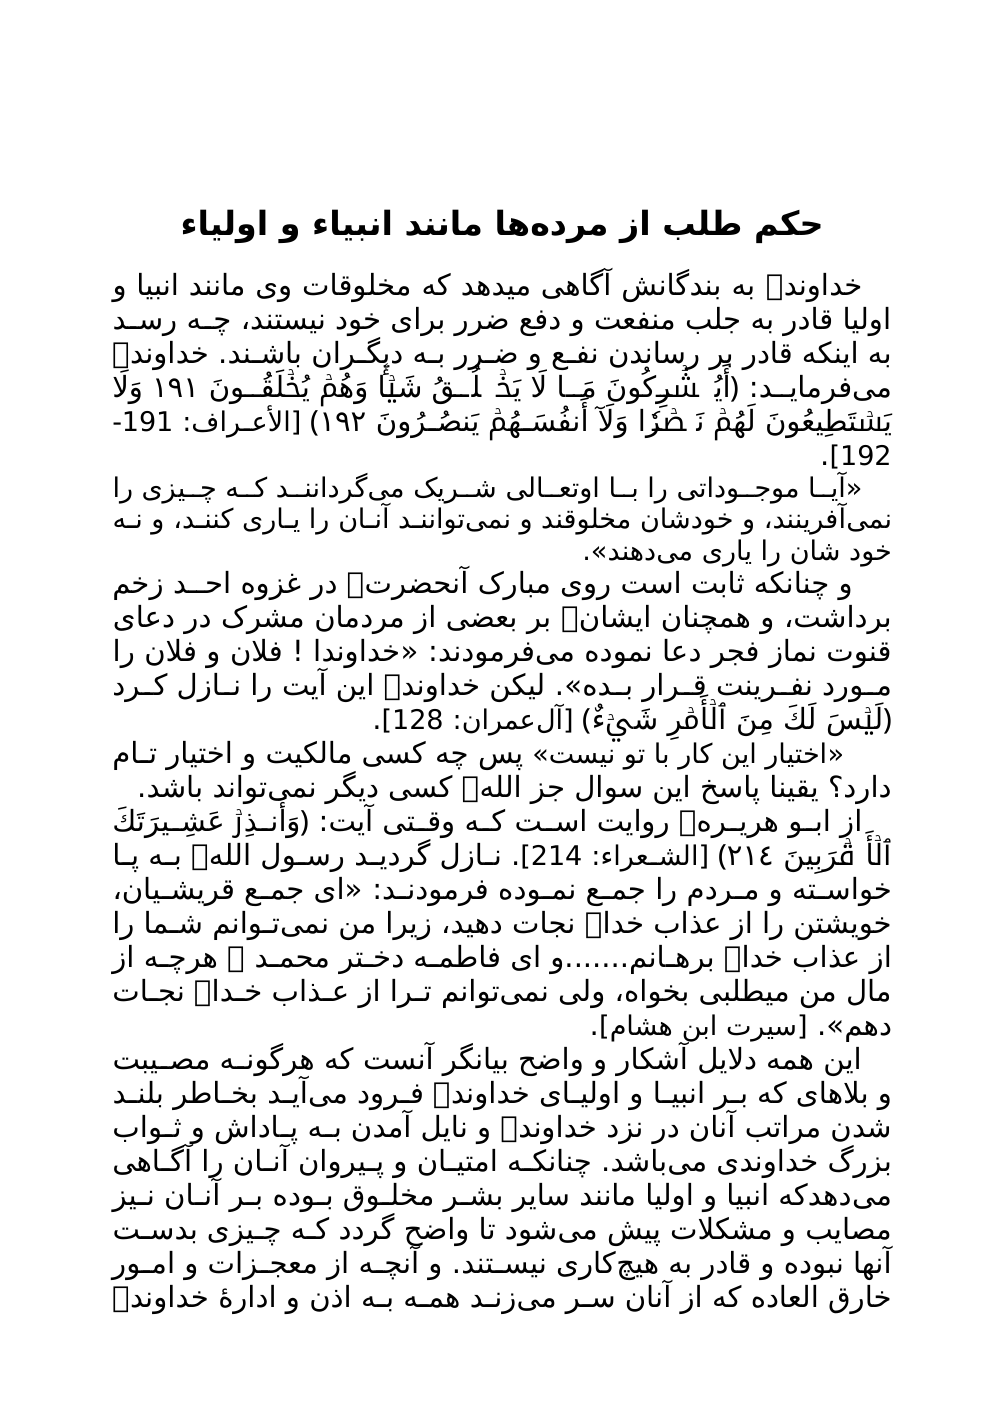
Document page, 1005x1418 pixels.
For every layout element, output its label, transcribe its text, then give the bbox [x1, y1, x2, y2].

text «اختیار این کار با تو نیست» پس چه کسی مالکیت و اختیار تام دارد؟ یقینا پاسخ این سوال جز الله کسی دیگر نمی‌تواند باشد. [112, 737, 892, 804]
text و چنانکه ثابت است روی مبارک آنحضرت در غزوه احد زخم برداشت، و همچنان ایشان بر بعضی از مردمان مشرک در دعای قنوت نماز فجر دعا نموده می‌فرمودند: «خداوندا ! فلان و فلان را مورد نفرینت قرار بده». لیکن خداوند این آیت را نازل کرد ﴿لَيۡسَ لَكَ مِنَ ٱلۡأَمۡرِ شَيۡءٌ﴾ [آل‌عمران: 128]. [112, 567, 892, 737]
text خداوند به بندگانش آگاهی میدهد که مخلوقات وی مانند انبیا و اولیا قادر به جلب منفعت و دفع ضرر برای خود نیستند، چه رسد به اینکه قادر بر رساندن نفع و ضرر به دیگران باشند. خداوند می‌فرماید: ﴿أَيُشۡرِكُونَ مَا لَا يَخۡلُقُ شَيۡ‍ٔٗا وَهُمۡ يُخۡلَقُونَ ١٩١ وَلَا يَسۡتَطِيعُونَ لَهُمۡ نَصۡرٗا وَلَآ أَنفُسَهُمۡ يَنصُرُونَ ١٩٢﴾ [الأعراف: 191-192]. [112, 268, 892, 472]
text «آیا موجوداتی را با اوتعالی شریک می‌گردانند که چیزی را نمی‌آفرینند، و خودشان مخلوقند و نمی‌توانند آنان را یاری کنند، و نه خود شان را یاری می‌دهند». [112, 472, 892, 567]
text حکم طلب از مرده‌ها مانند انبیاء و اولیاء [112, 204, 892, 243]
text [112, 1042, 892, 1314]
text از ابو هریره روایت است که وقتی آیت: ﴿وَأَنذِرۡ عَشِيرَتَكَ ٱلۡأَقۡرَبِينَ ٢١٤﴾ [الشعراء: 214]. نازل گردید رسول الله به پا خواسته و مردم را جمع نموده فرمودند: «ای جمع قریشیان، خویشتن را از عذاب خدا نجات دهید، زیرا من نمی‌توانم شما را از عذاب خدا برهانم.......و ای فاطمه دختر محمد هرچه از مال من میطلبی بخواه، ولی نمی‌توانم ترا از عذاب خدا نجات دهم». [سیرت ابن هشام]. [112, 804, 892, 1042]
